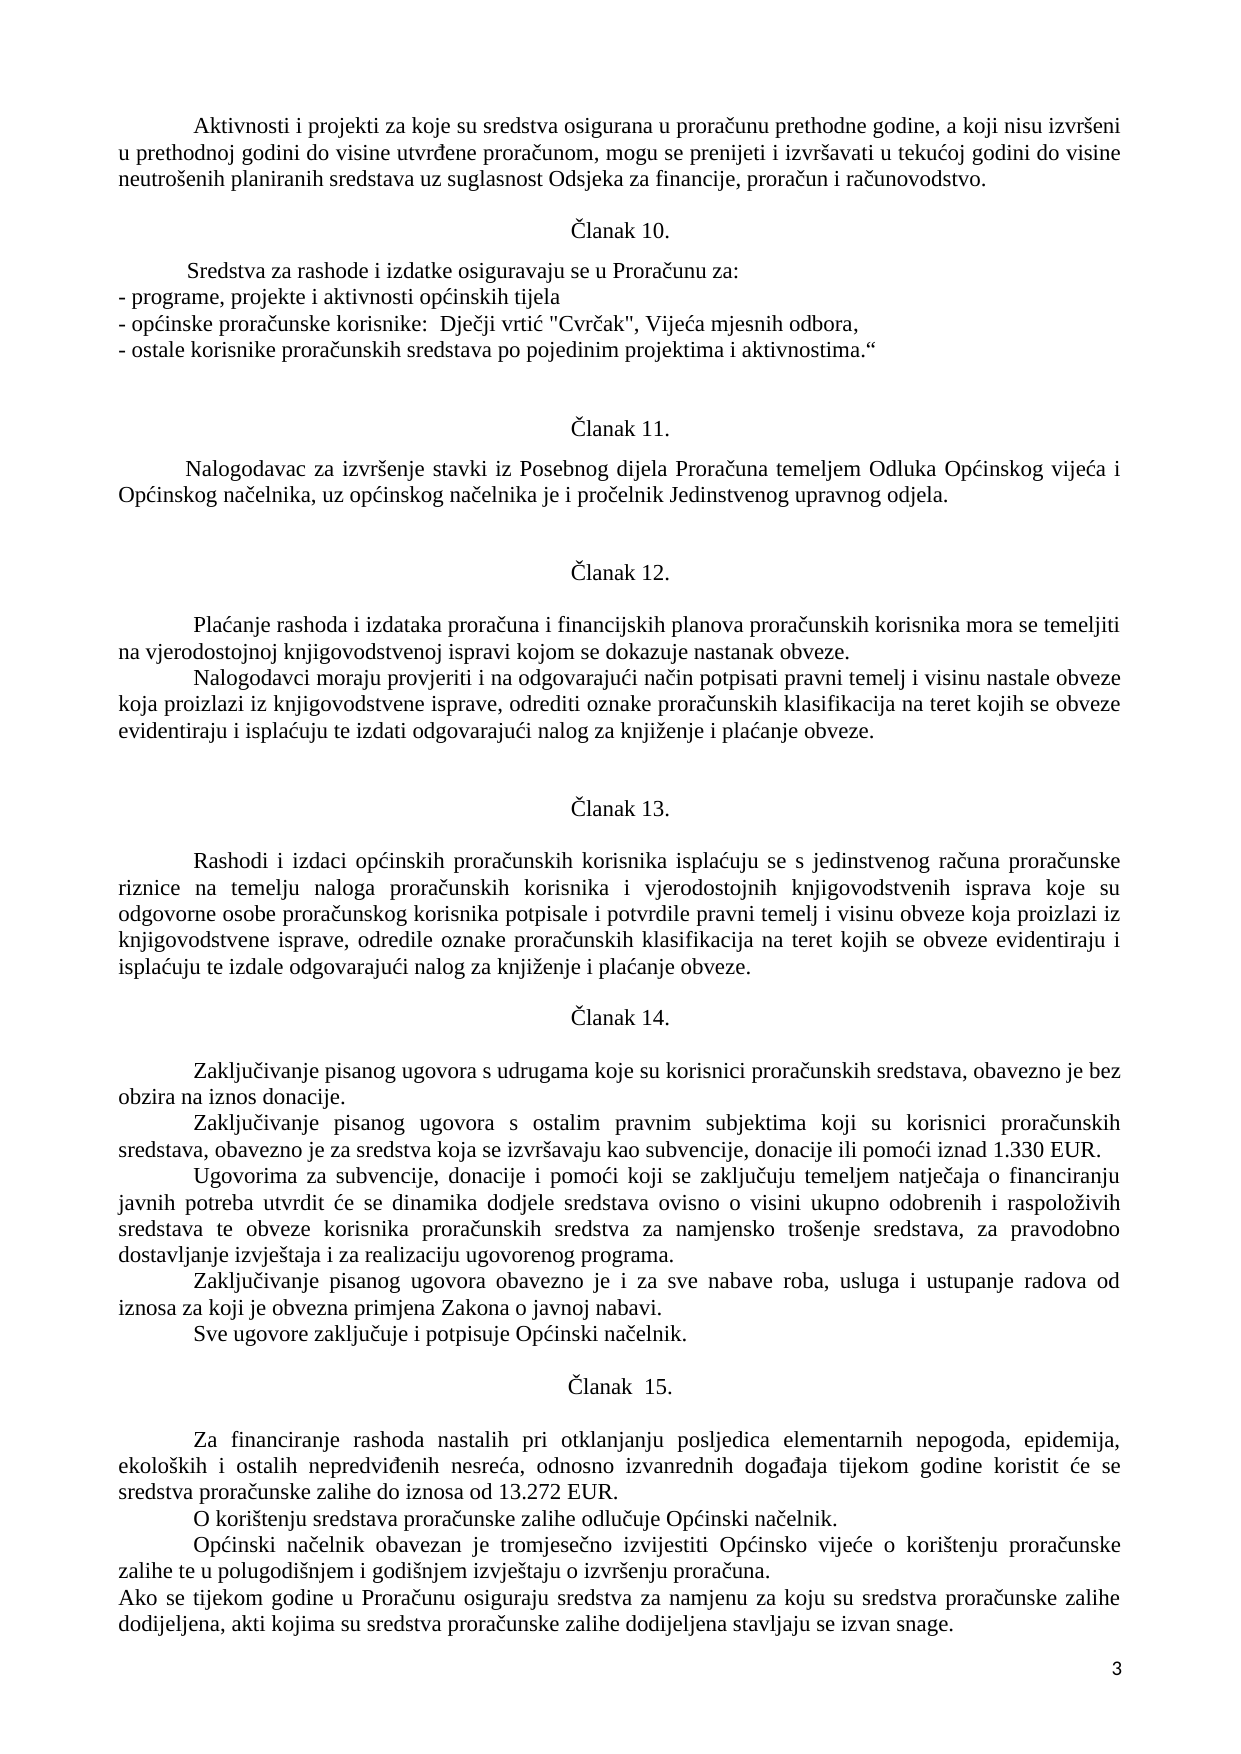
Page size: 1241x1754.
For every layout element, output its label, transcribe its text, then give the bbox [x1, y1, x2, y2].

text O korištenju sredstava proračunske zalihe odlučuje Općinski načelnik. [118, 1505, 1122, 1531]
text Zaključivanje pisanog ugovora obavezno je i za sve nabave roba, usluga i ustupanje radova od iznosa za koji je obvezna primjena Zakona o javnoj nabavi. [118, 1268, 1122, 1320]
text Nalogodavci moraju provjeriti i na odgovarajući način potpisati pravni temelj i visinu nastale obveze koja proizlazi iz knjigovodstvene isprave, odrediti oznake proračunskih klasifikacija na teret kojih se obveze evidentiraju i isplaćuju te izdati odgovarajući nalog za knjiženje i plaćanje obveze. [118, 664, 1122, 743]
text Ako se tijekom godine u Proračunu osiguraju sredstva za namjenu za koju su sredstva proračunske zalihe dodijeljena, akti kojima su sredstva proračunske zalihe dodijeljena stavljaju se izvan snage. [118, 1584, 1122, 1637]
text Članak 12. [118, 559, 1122, 585]
text Članak 10. [118, 218, 1122, 244]
text - ostale korisnike proračunskih sredstava po pojedinim projektima i aktivnostima.“ [118, 336, 1122, 362]
text - općinske proračunske korisnike: Dječji vrtić "Cvrčak", Vijeća mjesnih odbora, [118, 310, 1122, 336]
text Nalogodavac za izvršenje stavki iz Posebnog dijela Proračuna temeljem Odluka Općinskog vijeća i Općinskog načelnika, uz općinskog načelnika je i pročelnik Jedinstvenog upravnog odjela. [118, 455, 1122, 507]
text Aktivnosti i projekti za koje su sredstva osigurana u proračunu prethodne godine, a koji nisu izvršeni u prethodnoj godini do visine utvrđene proračunom, mogu se prenijeti i izvršavati u tekućoj godini do visine neutrošenih planiranih sredstava uz suglasnost Odsjeka za financije, proračun i računovodstvo. [118, 112, 1122, 191]
text Članak 13. [118, 794, 1122, 821]
text - programe, projekte i aktivnosti općinskih tijela [118, 283, 1122, 310]
text Sredstva za rashode i izdatke osiguravaju se u Proračunu za: [118, 257, 1122, 283]
text Za financiranje rashoda nastalih pri otklanjanju posljedica elementarnih nepogoda, epidemija, ekoloških i ostalih nepredviđenih nesreća, odnosno izvanrednih događaja tijekom godine koristit će se sredstva proračunske zalihe do iznosa od 13.272 EUR. [118, 1426, 1122, 1505]
text Članak 15. [118, 1373, 1122, 1399]
text Plaćanje rashoda i izdataka proračuna i financijskih planova proračunskih korisnika mora se temeljiti na vjerodostojnoj knjigovodstvenoj ispravi kojom se dokazuje nastanak obveze. [118, 611, 1122, 664]
text Zaključivanje pisanog ugovora s ostalim pravnim subjektima koji su korisnici proračunskih sredstava, obavezno je za sredstva koja se izvršavaju kao subvencije, donacije ili pomoći iznad 1.330 EUR. [118, 1109, 1122, 1162]
text Općinski načelnik obavezan je tromjesečno izvijestiti Općinsko vijeće o korištenju proračunske zalihe te u polugodišnjem i godišnjem izvještaju o izvršenju proračuna. [118, 1531, 1122, 1584]
text Članak 14. [118, 1004, 1122, 1030]
text Ugovorima za subvencije, donacije i pomoći koji se zaključuju temeljem natječaja o financiranju javnih potreba utvrdit će se dinamika dodjele sredstava ovisno o visini ukupno odobrenih i raspoloživih sredstava te obveze korisnika proračunskih sredstva za namjensko trošenje sredstava, za pravodobno dostavljanje izvještaja i za realizaciju ugovorenog programa. [118, 1162, 1122, 1268]
text Zaključivanje pisanog ugovora s udrugama koje su korisnici proračunskih sredstava, obavezno je bez obzira na iznos donacije. [118, 1057, 1122, 1109]
text Rashodi i izdaci općinskih proračunskih korisnika isplaćuju se s jedinstvenog računa proračunske riznice na temelju naloga proračunskih korisnika i vjerodostojnih knjigovodstvenih isprava koje su odgovorne osobe proračunskog korisnika potpisale i potvrdile pravni temelj i visinu obveze koja proizlazi iz knjigovodstvene isprave, odredile oznake proračunskih klasifikacija na teret kojih se obveze evidentiraju i isplaćuju te izdale odgovarajući nalog za knjiženje i plaćanje obveze. [118, 847, 1122, 979]
text Članak 11. [118, 415, 1122, 442]
text Sve ugovore zaključuje i potpisuje Općinski načelnik. [118, 1320, 1122, 1347]
